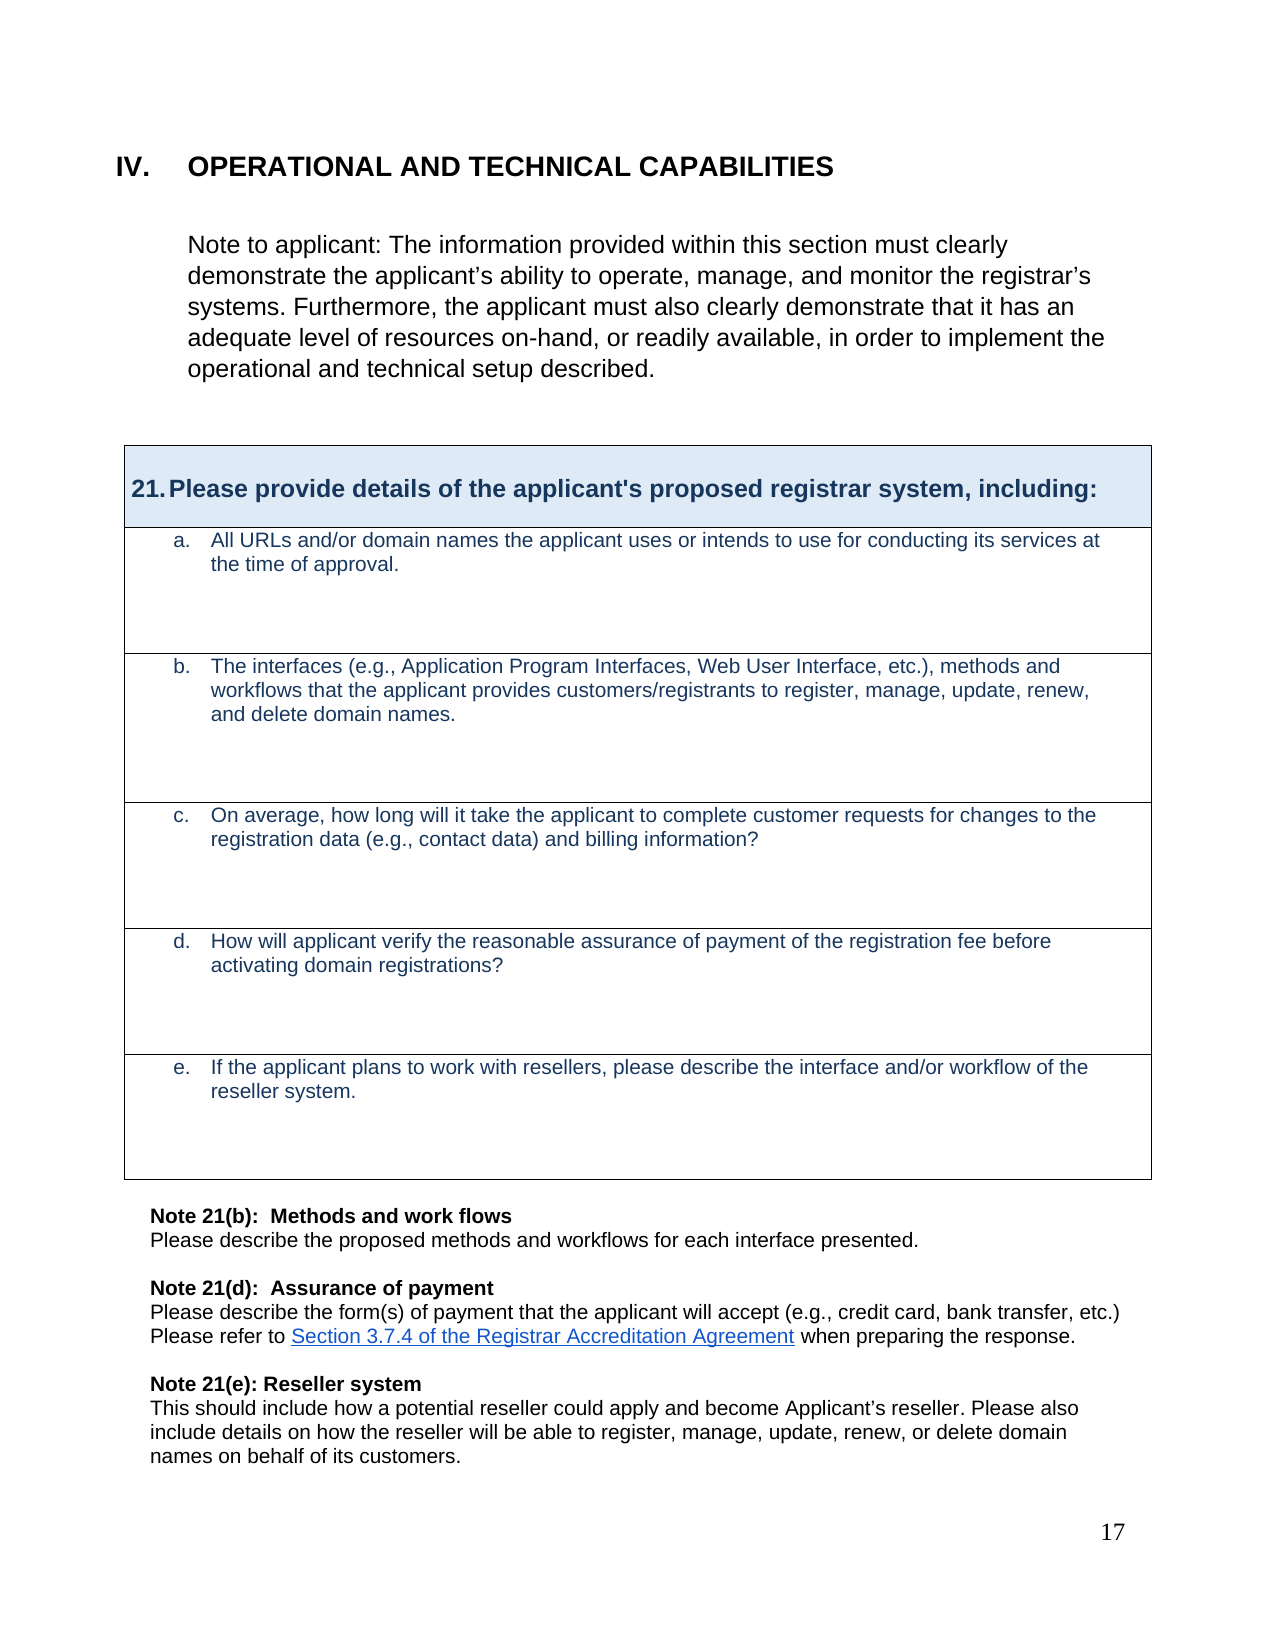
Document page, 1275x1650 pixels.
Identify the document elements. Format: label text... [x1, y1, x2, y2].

table_cell All URLs and/or domain names the applicant uses or intends to use for conducting its services at the time of approval. [125, 528, 1151, 653]
text Please describe the proposed methods and workflows for each interface presented. [150, 1228, 1125, 1252]
table_header Please provide details of the applicant's proposed registrar system, including: [125, 446, 1151, 527]
table_cell If the applicant plans to work with resellers, please describe the interface and/or workflow of the reseller system. [125, 1055, 1151, 1179]
text Note 21(e): Reseller system [150, 1372, 1125, 1396]
text Note to applicant: The information provided within this section must clearly demonstrate the applicant’s ability to operate, manage, and monitor the registrar’s systems. Furthermore, the applicant must also clearly demonstrate that it has an adequate level of resources on-hand, or readily available, in order to implement the operational and technical setup described. [187, 230, 1125, 383]
table_cell How will applicant verify the reasonable assurance of payment of the registration fee before activating domain registrations? [125, 929, 1151, 1053]
text This should include how a potential reseller could apply and become Applicant’s reseller. Please also include details on how the reseller will be able to register, manage, update, renew, or delete domain names on behalf of its customers. [150, 1396, 1125, 1468]
text Note 21(b): Methods and work flows [150, 1204, 1125, 1228]
text Note 21(d): Assurance of payment [150, 1276, 1125, 1300]
table_cell On average, how long will it take the applicant to complete customer requests for changes to the registration data (e.g., contact data) and billing information? [125, 803, 1151, 928]
table_cell The interfaces (e.g., Application Program Interfaces, Web User Interface, etc.), methods and workflows that the applicant provides customers/registrants to register, manage, update, renew, and delete domain names. [125, 654, 1151, 802]
subtitle OPERATIONAL AND TECHNICAL CAPABILITIES [150, 150, 1125, 182]
text Please describe the form(s) of payment that the applicant will accept (e.g., credit card, bank transfer, etc.) Please refer to Section 3.7.4 of the Registrar Accreditation Agreement when preparing the response. [150, 1300, 1125, 1348]
